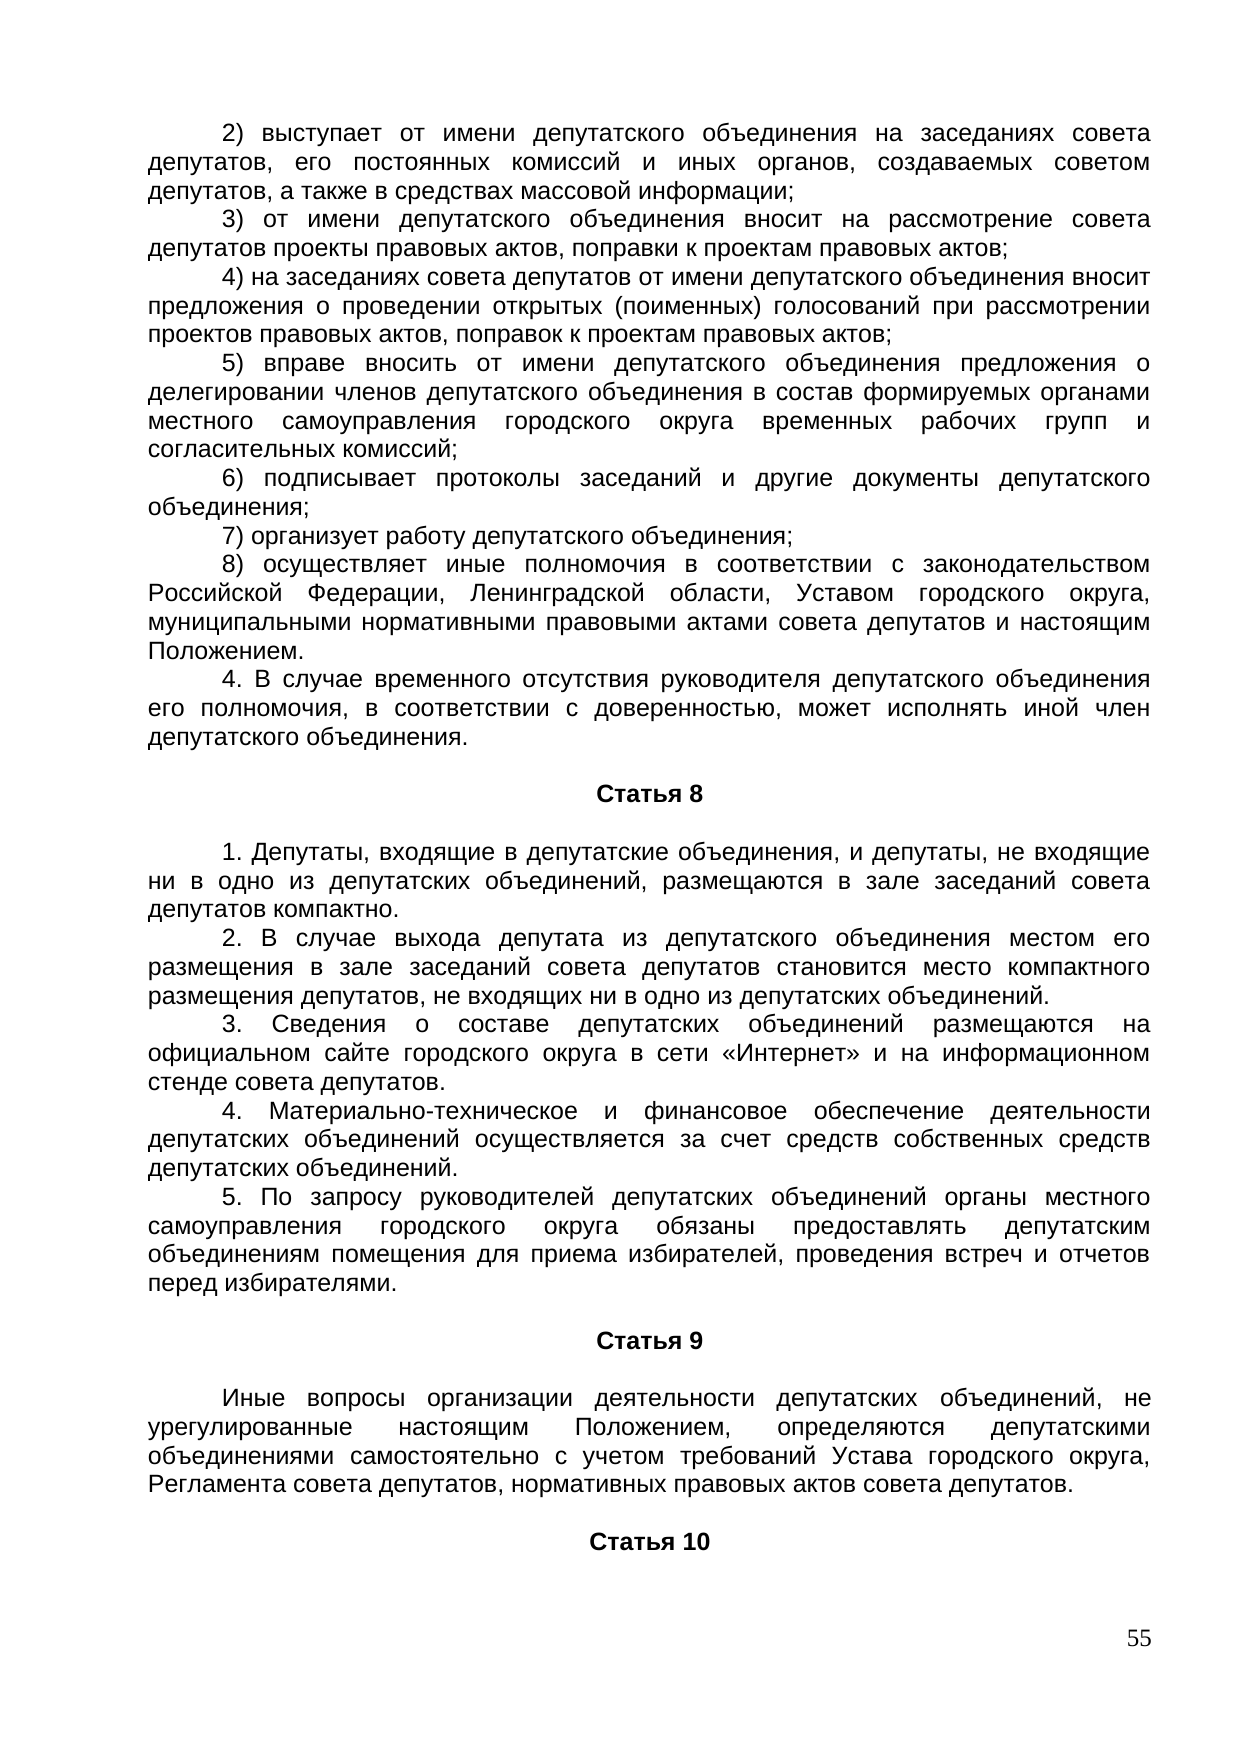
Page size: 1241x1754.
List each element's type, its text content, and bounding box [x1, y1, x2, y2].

text 4. Материально-техническое и финансовое обеспечение деятельности депутатских объединений осуществляется за счет средств собственных средств депутатских объединений. [148, 1096, 1152, 1182]
subtitle 3) от имени депутатского объединения вносит на рассмотрение совета депутатов проекты правовых актов, поправки к проектам правовых актов; [148, 204, 1152, 262]
subtitle 4. В случае временного отсутствия руководителя депутатского объединения его полномочия, в соответствии с доверенностью, может исполнять иной член депутатского объединения. [148, 664, 1152, 751]
text 1. Депутаты, входящие в депутатские объединения, и депутаты, не входящие ни в одно из депутатских объединений, размещаются в зале заседаний совета депутатов компактно. [148, 837, 1152, 923]
text 3. Сведения о составе депутатских объединений размещаются на официальном сайте городского округа в сети «Интернет» и на информационном стенде совета депутатов. [148, 1009, 1152, 1096]
text 2. В случае выхода депутата из депутатского объединения местом его размещения в зале заседаний совета депутатов становится место компактного размещения депутатов, не входящих ни в одно из депутатских объединений. [148, 923, 1152, 1009]
text Иные вопросы организации деятельности депутатских объединений, не урегулированные настоящим Положением, определяются депутатскими объединениями самостоятельно с учетом требований Устава городского округа, Регламента совета депутатов, нормативных правовых актов совета депутатов. [148, 1383, 1152, 1498]
subtitle Статья 10 [148, 1527, 1152, 1556]
subtitle 2) выступает от имени депутатского объединения на заседаниях совета депутатов, его постоянных комиссий и иных органов, создаваемых советом депутатов, а также в средствах массовой информации; [148, 118, 1152, 204]
subtitle Статья 9 [148, 1326, 1152, 1354]
subtitle 8) осуществляет иные полномочия в соответствии с законодательством Российской Федерации, Ленинградской области, Уставом городского округа, муниципальными нормативными правовыми актами совета депутатов и настоящим Положением. [148, 549, 1152, 664]
subtitle 4) на заседаниях совета депутатов от имени депутатского объединения вносит предложения о проведении открытых (поименных) голосований при рассмотрении проектов правовых актов, поправок к проектам правовых актов; [148, 262, 1152, 348]
subtitle 6) подписывает протоколы заседаний и другие документы депутатского объединения; [148, 463, 1152, 521]
subtitle 7) организует работу депутатского объединения; [148, 521, 1152, 549]
subtitle Статья 8 [148, 779, 1152, 808]
subtitle 5) вправе вносить от имени депутатского объединения предложения о делегировании членов депутатского объединения в состав формируемых органами местного самоуправления городского округа временных рабочих групп и согласительных комиссий; [148, 348, 1152, 463]
text 5. По запросу руководителей депутатских объединений органы местного самоуправления городского округа обязаны предоставлять депутатским объединениям помещения для приема избирателей, проведения встреч и отчетов перед избирателями. [148, 1182, 1152, 1297]
